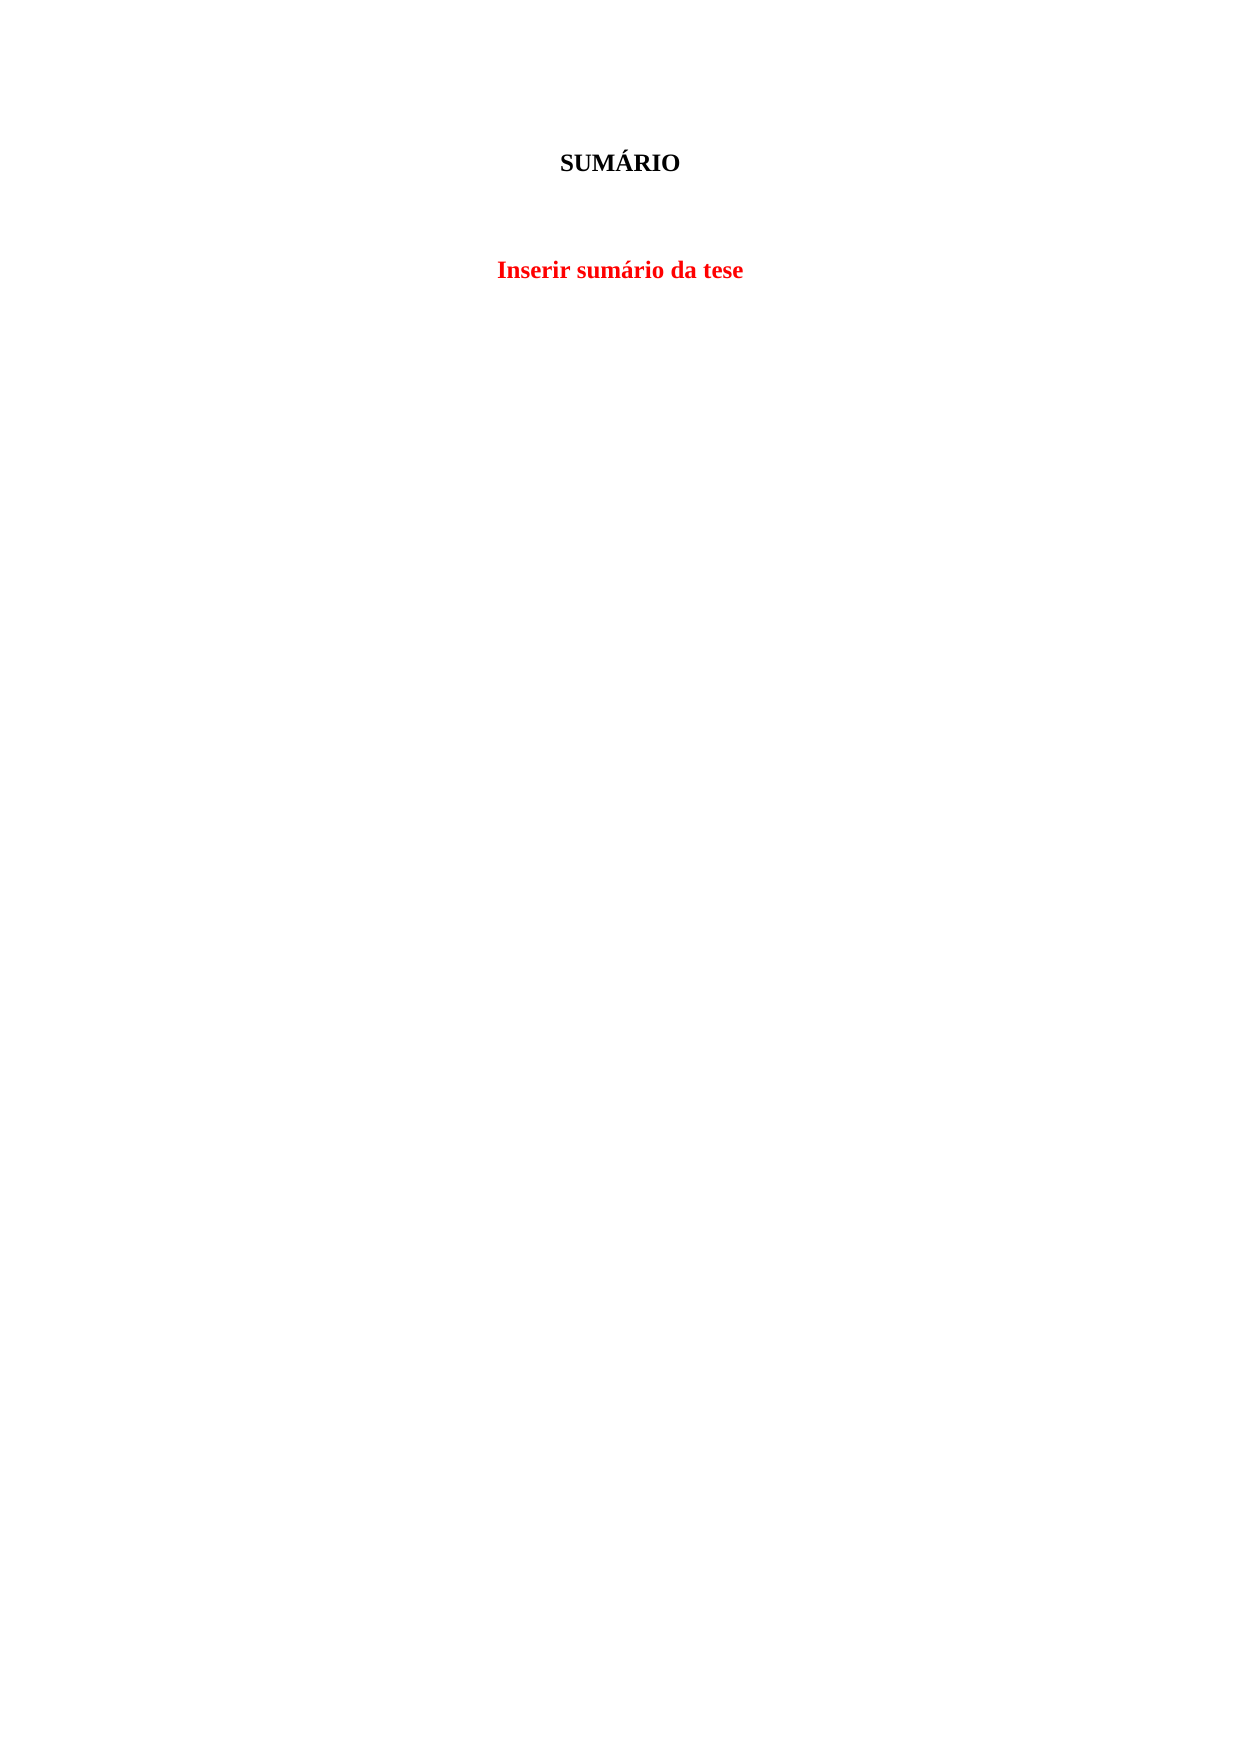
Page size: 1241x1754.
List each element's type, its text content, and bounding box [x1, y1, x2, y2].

text SUMÁRIO [177, 148, 1063, 176]
text Inserir sumário da tese [177, 255, 1063, 284]
